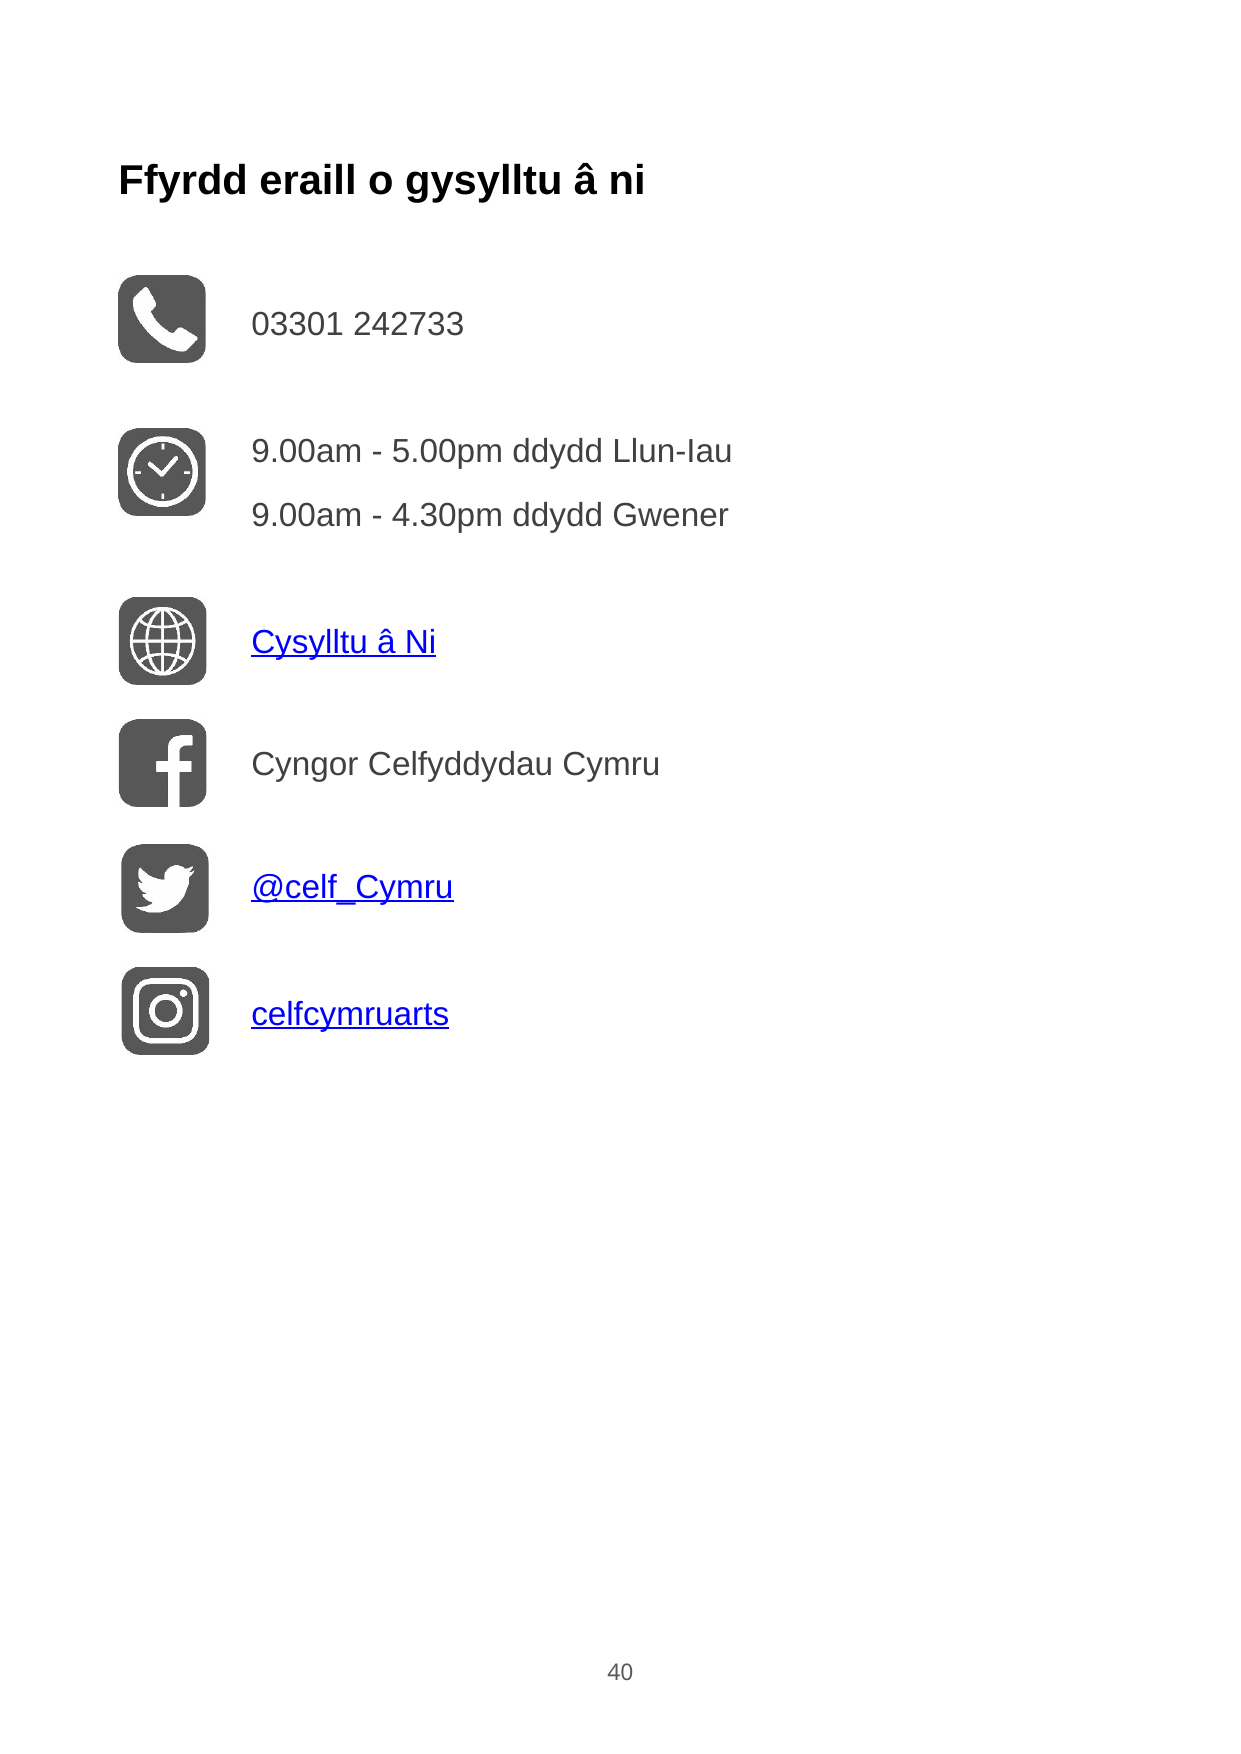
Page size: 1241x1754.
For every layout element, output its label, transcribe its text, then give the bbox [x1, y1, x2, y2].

subtitle Ffyrdd eraill o gysylltu â ni [118, 156, 1122, 203]
text Cyngor Celfyddydau Cymru [251, 744, 1122, 783]
picture [121, 967, 210, 1055]
picture [121, 844, 209, 933]
text 9.00am - 4.30pm ddydd Gwener [251, 495, 1122, 533]
text 03301 242733 [251, 304, 1122, 343]
picture [118, 719, 207, 807]
text @celf_Cymru [251, 867, 1122, 905]
text 9.00am - 5.00pm ddydd Llun-Iau [251, 431, 1122, 470]
picture [118, 597, 207, 685]
picture [118, 275, 206, 363]
picture [118, 428, 206, 516]
text celfcymruarts [251, 993, 1122, 1032]
text Cysylltu â Ni [251, 622, 1122, 660]
